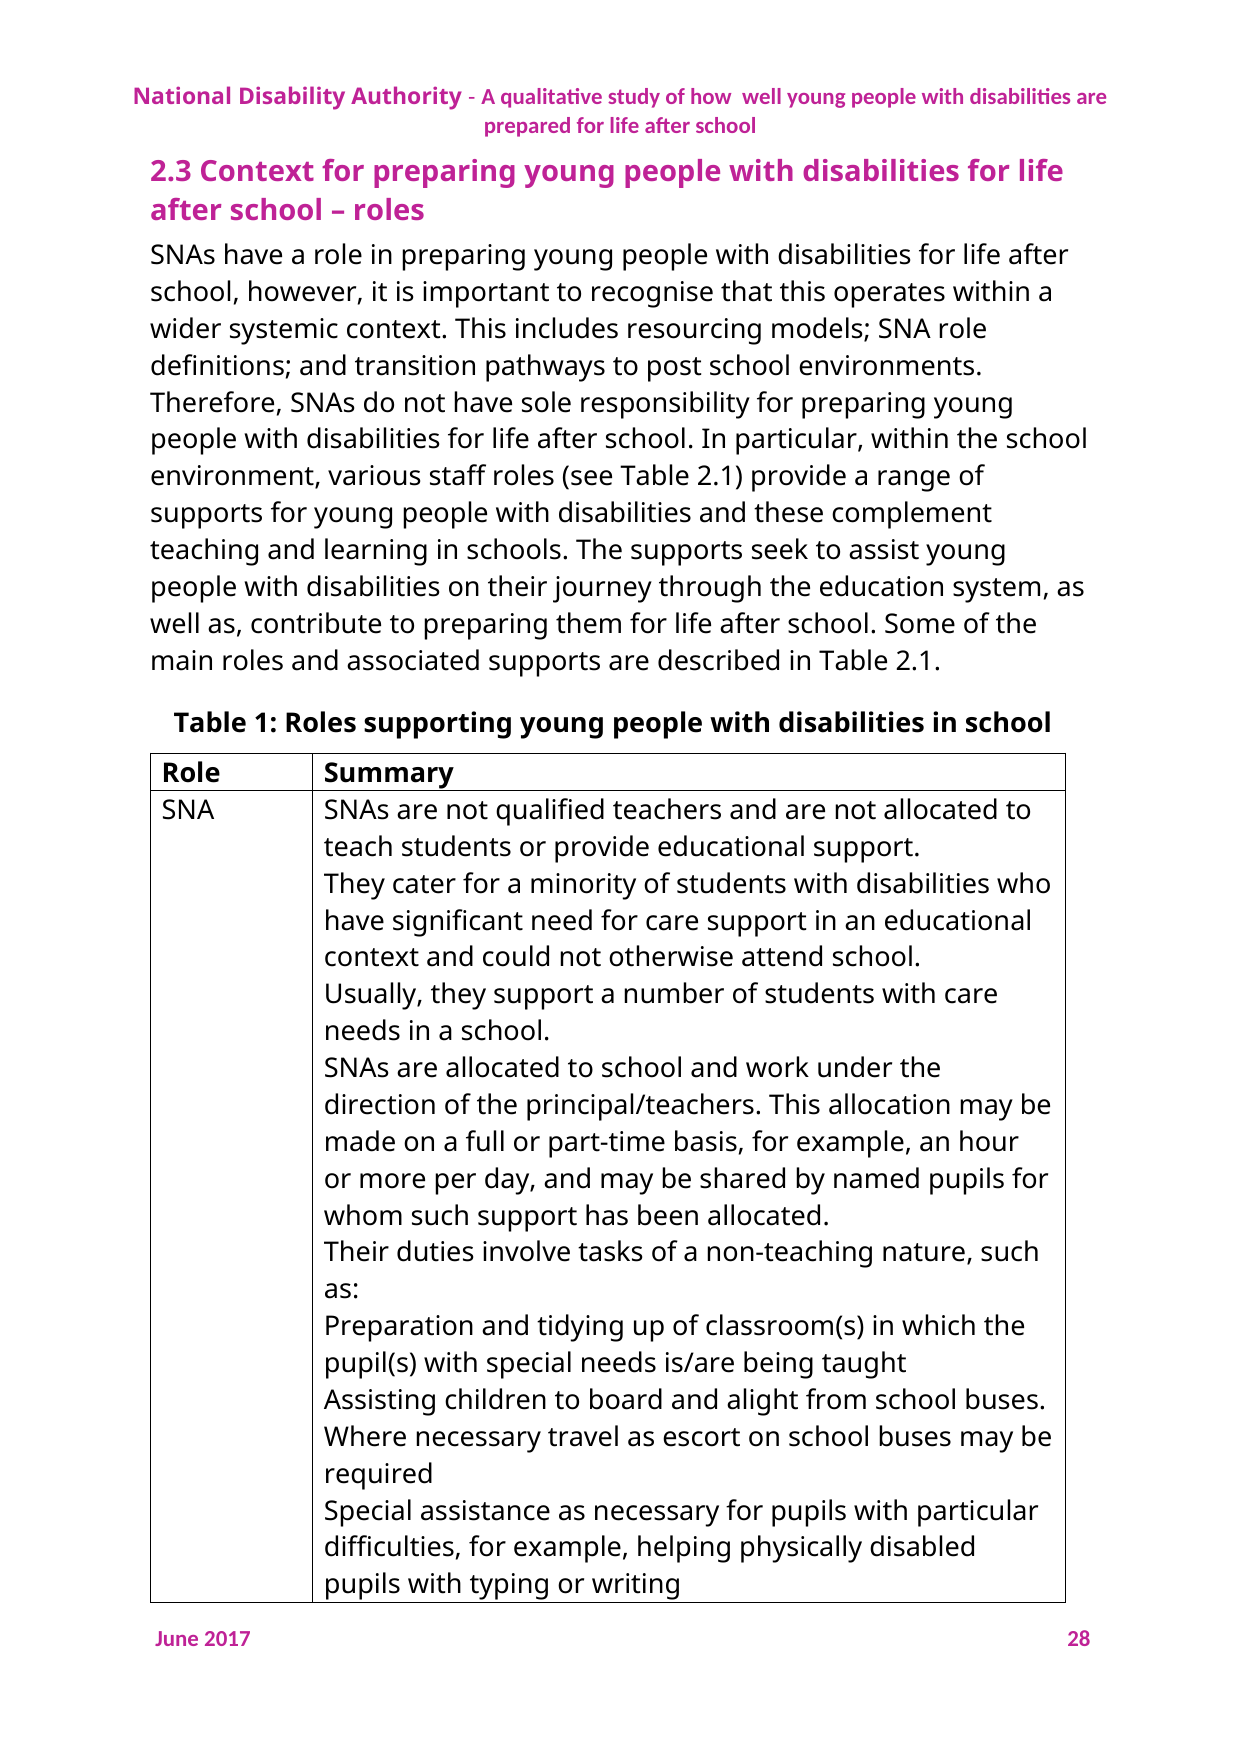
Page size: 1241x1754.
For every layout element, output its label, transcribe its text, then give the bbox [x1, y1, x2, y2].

text Table 1: Roles supporting young people with disabilities in school [150, 703, 1075, 740]
table_header Role [151, 754, 312, 790]
table_cell SNA [151, 791, 312, 1602]
text SNAs have a role in preparing young people with disabilities for life after school, however, it is important to recognise that this operates within a wider systemic context. This includes resourcing models; SNA role definitions; and transition pathways to post school environments. Therefore, SNAs do not have sole responsibility for preparing young people with disabilities for life after school. In particular, within the school environment, various staff roles (see Table 2.1) provide a range of supports for young people with disabilities and these complement teaching and learning in schools. The supports seek to assist young people with disabilities on their journey through the education system, as well as, contribute to preparing them for life after school. Some of the main roles and associated supports are described in Table 2.1. [150, 236, 1090, 678]
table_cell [313, 791, 1065, 1602]
text 2.3 Context for preparing young people with disabilities for life after school – roles [150, 150, 1090, 229]
table_header Summary [313, 754, 1065, 790]
